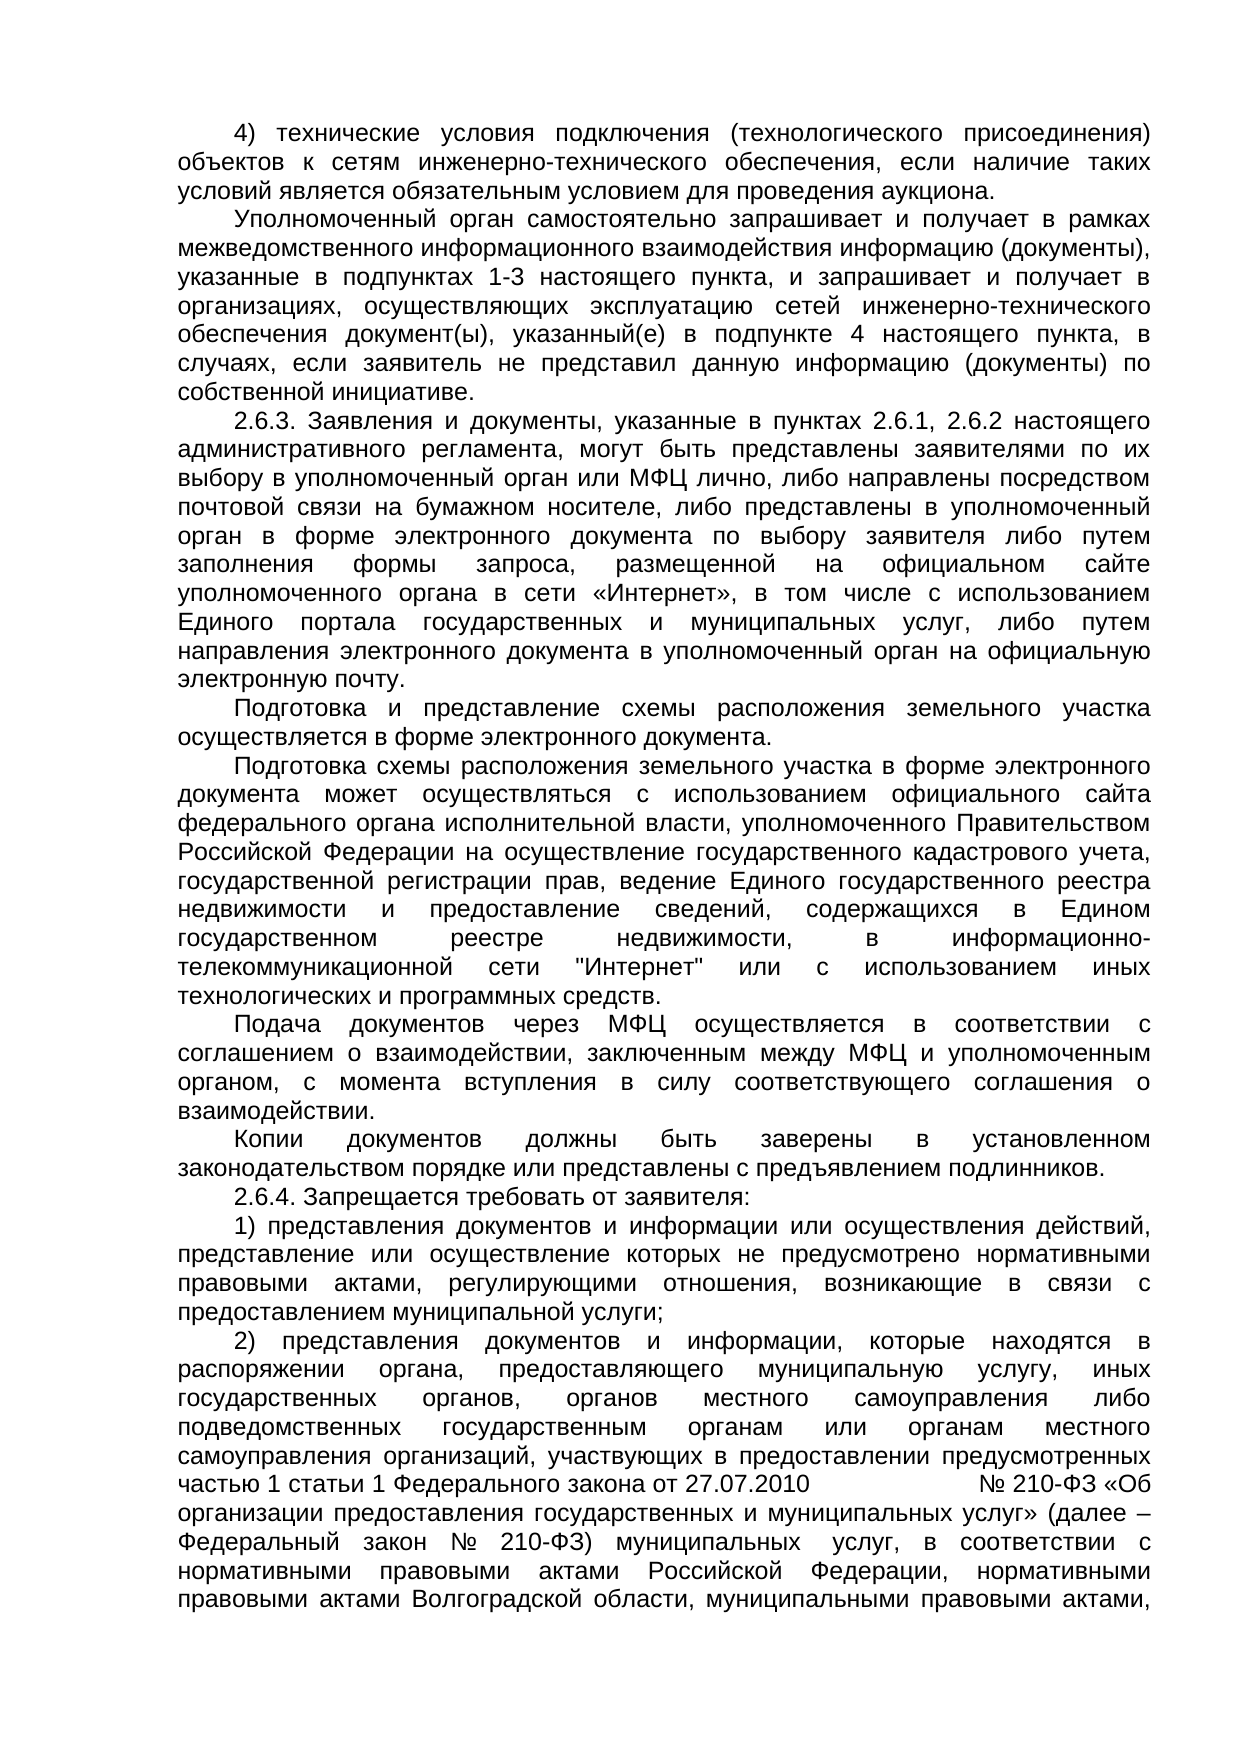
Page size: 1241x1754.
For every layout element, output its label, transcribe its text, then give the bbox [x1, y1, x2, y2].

text Уполномоченный орган самостоятельно запрашивает и получает в рамках межведомственного информационного взаимодействия информацию (документы), указанные в подпунктах 1-3 настоящего пункта, и запрашивает и получает в организациях, осуществляющих эксплуатацию сетей инженерно-технического обеспечения документ(ы), указанный(е) в подпункте 4 настоящего пункта, в случаях, если заявитель не представил данную информацию (документы) по собственной инициативе. [177, 204, 1152, 406]
text Подача документов через МФЦ осуществляется в соответствии с соглашением о взаимодействии, заключенным между МФЦ и уполномоченным органом, с момента вступления в силу соответствующего соглашения о взаимодействии. [177, 1009, 1152, 1124]
text 1) представления документов и информации или осуществления действий, представление или осуществление которых не предусмотрено нормативными правовыми актами, регулирующими отношения, возникающие в связи с предоставлением муниципальной услуги; [177, 1211, 1152, 1326]
text 2.6.3. Заявления и документы, указанные в пунктах 2.6.1, 2.6.2 настоящего административного регламента, могут быть представлены заявителями по их выбору в уполномоченный орган или МФЦ лично, либо направлены посредством почтовой связи на бумажном носителе, либо представлены в уполномоченный орган в форме электронного документа по выбору заявителя либо путем заполнения формы запроса, размещенной на официальном сайте уполномоченного органа в сети «Интернет», в том числе с использованием Единого портала государственных и муниципальных услуг, либо путем направления электронного документа в уполномоченный орган на официальную электронную почту. [177, 406, 1152, 693]
text Копии документов должны быть заверены в установленном законодательством порядке или представлены с предъявлением подлинников. [177, 1124, 1152, 1182]
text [177, 1326, 1152, 1613]
text Подготовка схемы расположения земельного участка в форме электронного документа может осуществляться с использованием официального сайта федерального органа исполнительной власти, уполномоченного Правительством Российской Федерации на осуществление государственного кадастрового учета, государственной регистрации прав, ведение Единого государственного реестра недвижимости и предоставление сведений, содержащихся в Едином государственном реестре недвижимости, в информационно-телекоммуникационной сети "Интернет" или с использованием иных технологических и программных средств. [177, 751, 1152, 1009]
text 4) технические условия подключения (технологического присоединения) объектов к сетям инженерно-технического обеспечения, если наличие таких условий является обязательным условием для проведения аукциона. [177, 118, 1152, 204]
text 2.6.4. Запрещается требовать от заявителя: [177, 1182, 1152, 1211]
text Подготовка и представление схемы расположения земельного участка осуществляется в форме электронного документа. [177, 693, 1152, 751]
